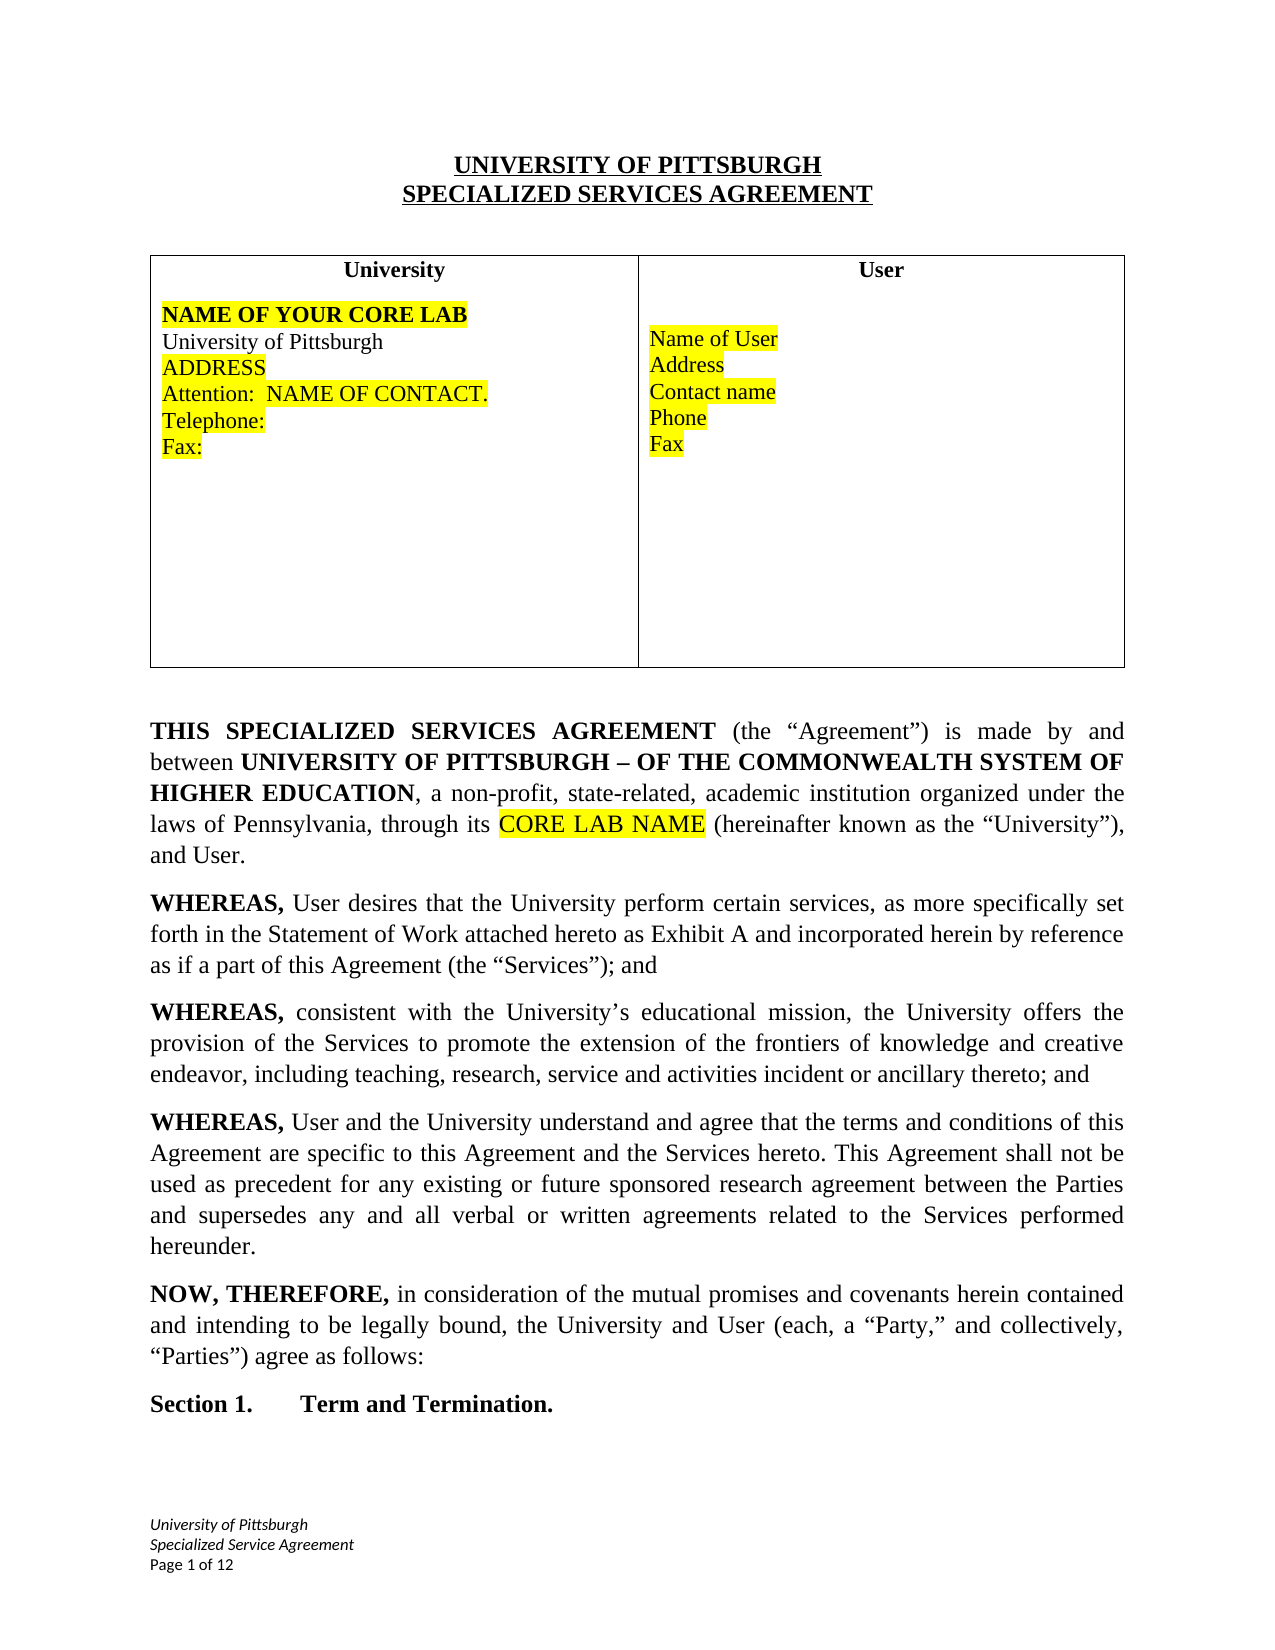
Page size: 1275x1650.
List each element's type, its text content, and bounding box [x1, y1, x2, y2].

text NOW, THEREFORE, in consideration of the mutual promises and covenants herein contained and intending to be legally bound, the University and User (each, a “Party,” and collectively, “Parties”) agree as follows: [150, 1279, 1125, 1370]
text Section 1. Term and Termination. [150, 1389, 1125, 1418]
text SPECIALIZED SERVICES AGREEMENT [150, 179, 1125, 207]
text THIS SPECIALIZED SERVICES AGREEMENT (the “Agreement”) is made by and between UNIVERSITY OF PITTSBURGH – OF THE COMMONWEALTH SYSTEM OF HIGHER EDUCATION, a non-profit, state-related, academic institution organized under the laws of Pennsylvania, through its CORE LAB NAME (hereinafter known as the “University”), and User. [150, 716, 1125, 869]
text WHEREAS, User and the University understand and agree that the terms and conditions of this Agreement are specific to this Agreement and the Services hereto. This Agreement shall not be used as precedent for any existing or future sponsored research agreement between the Parties and supersedes any and all verbal or written agreements related to the Services performed hereunder. [150, 1107, 1125, 1260]
text WHEREAS, User desires that the University perform certain services, as more specifically set forth in the Statement of Work attached hereto as Exhibit A and incorporated herein by reference as if a part of this Agreement (the “Services”); and [150, 888, 1125, 978]
table_header User Name of User Address Contact name Phone Fax [639, 256, 1124, 667]
text WHEREAS, consistent with the University’s educational mission, the University offers the provision of the Services to promote the extension of the frontiers of knowledge and creative endeavor, including teaching, research, service and activities incident or ancillary thereto; and [150, 997, 1125, 1088]
table_header University NAME OF YOUR CORE LAB ADDRESS Attention: NAME OF CONTACT. Telephone: Fax: [151, 256, 638, 667]
text UNIVERSITY OF PITTSBURGH [150, 150, 1125, 179]
